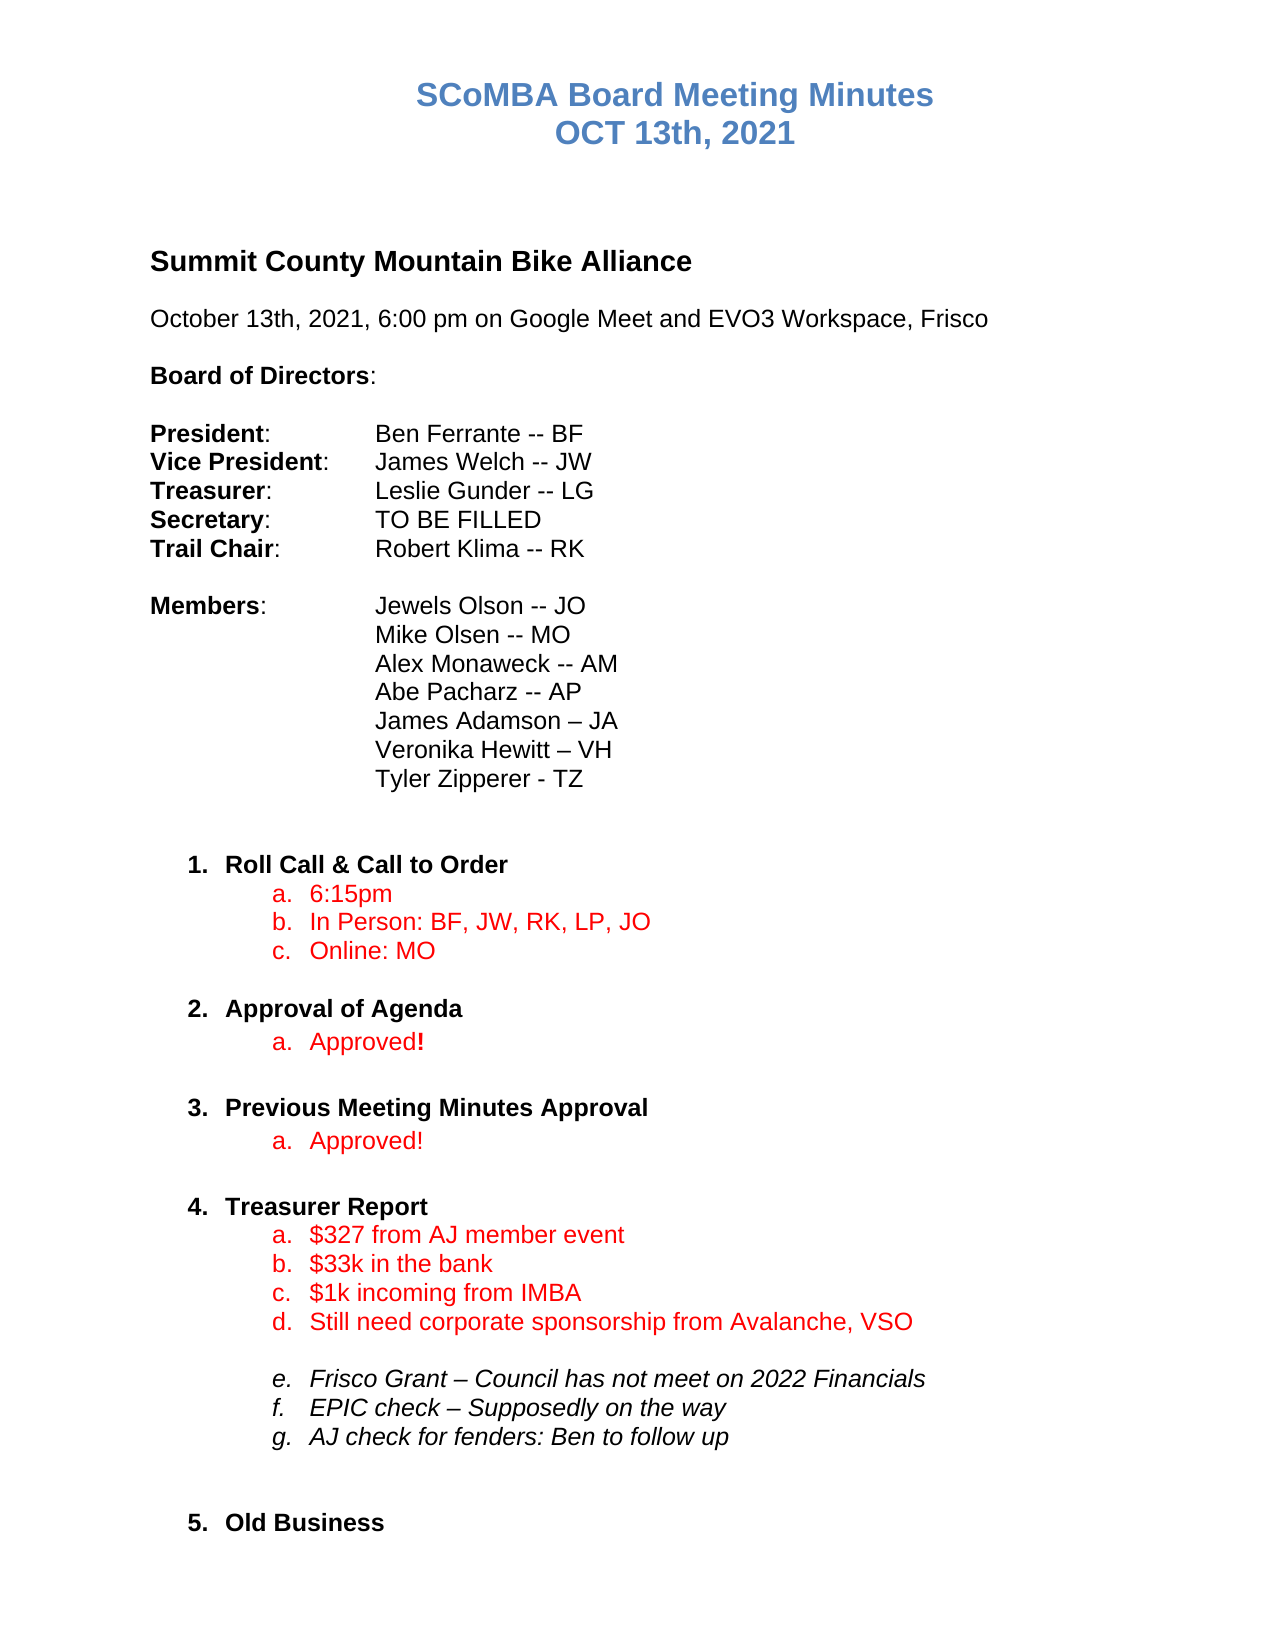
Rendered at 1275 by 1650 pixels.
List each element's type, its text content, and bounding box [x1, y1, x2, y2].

text Mike Olsen -- MO [150, 620, 1200, 648]
text Trail Chair: Robert Klima -- RK [150, 533, 1200, 562]
text Vice President: James Welch -- JW [150, 447, 1200, 476]
list $33k in the bank [272, 1249, 1200, 1278]
list In Person: BF, JW, RK, LP, JO [272, 907, 1200, 936]
text Members: Jewels Olson -- JO [150, 591, 1200, 620]
text Abe Pacharz -- AP [150, 677, 1200, 706]
list Online: MO [272, 936, 1200, 965]
text Alex Monaweck -- AM [150, 648, 1200, 677]
list Still need corporate sponsorship from Avalanche, VSO [272, 1307, 1200, 1335]
list AJ check for fenders: Ben to follow up [272, 1422, 1200, 1450]
text Tyler Zipperer - TZ [150, 763, 1200, 792]
list Treasurer Report [187, 1192, 1200, 1220]
list Approved! [272, 1027, 1200, 1055]
list EPIC check – Supposedly on the way [272, 1393, 1200, 1422]
list Approved! [272, 1126, 1200, 1154]
text Summit County Mountain Bike Alliance [150, 244, 1200, 278]
text James Adamson – JA [150, 706, 1200, 735]
text Secretary: TO BE FILLED [150, 505, 1200, 533]
text Board of Directors: [150, 361, 1200, 390]
list Old Business [187, 1508, 1200, 1537]
list Frisco Grant – Council has not meet on 2022 Financials [272, 1364, 1200, 1393]
list Roll Call & Call to Order [187, 850, 1200, 878]
text President: Ben Ferrante -- BF [150, 418, 1200, 447]
text Veronika Hewitt – VH [150, 735, 1200, 763]
list $327 from AJ member event [272, 1220, 1200, 1249]
list Approval of Agenda [187, 993, 1200, 1022]
list Previous Meeting Minutes Approval [187, 1093, 1200, 1121]
list 6:15pm [272, 878, 1200, 907]
list $1k incoming from IMBA [272, 1278, 1200, 1307]
text Treasurer: Leslie Gunder -- LG [150, 476, 1200, 505]
text October 13th, 2021, 6:00 pm on Google Meet and EVO3 Workspace, Frisco [150, 303, 1200, 332]
